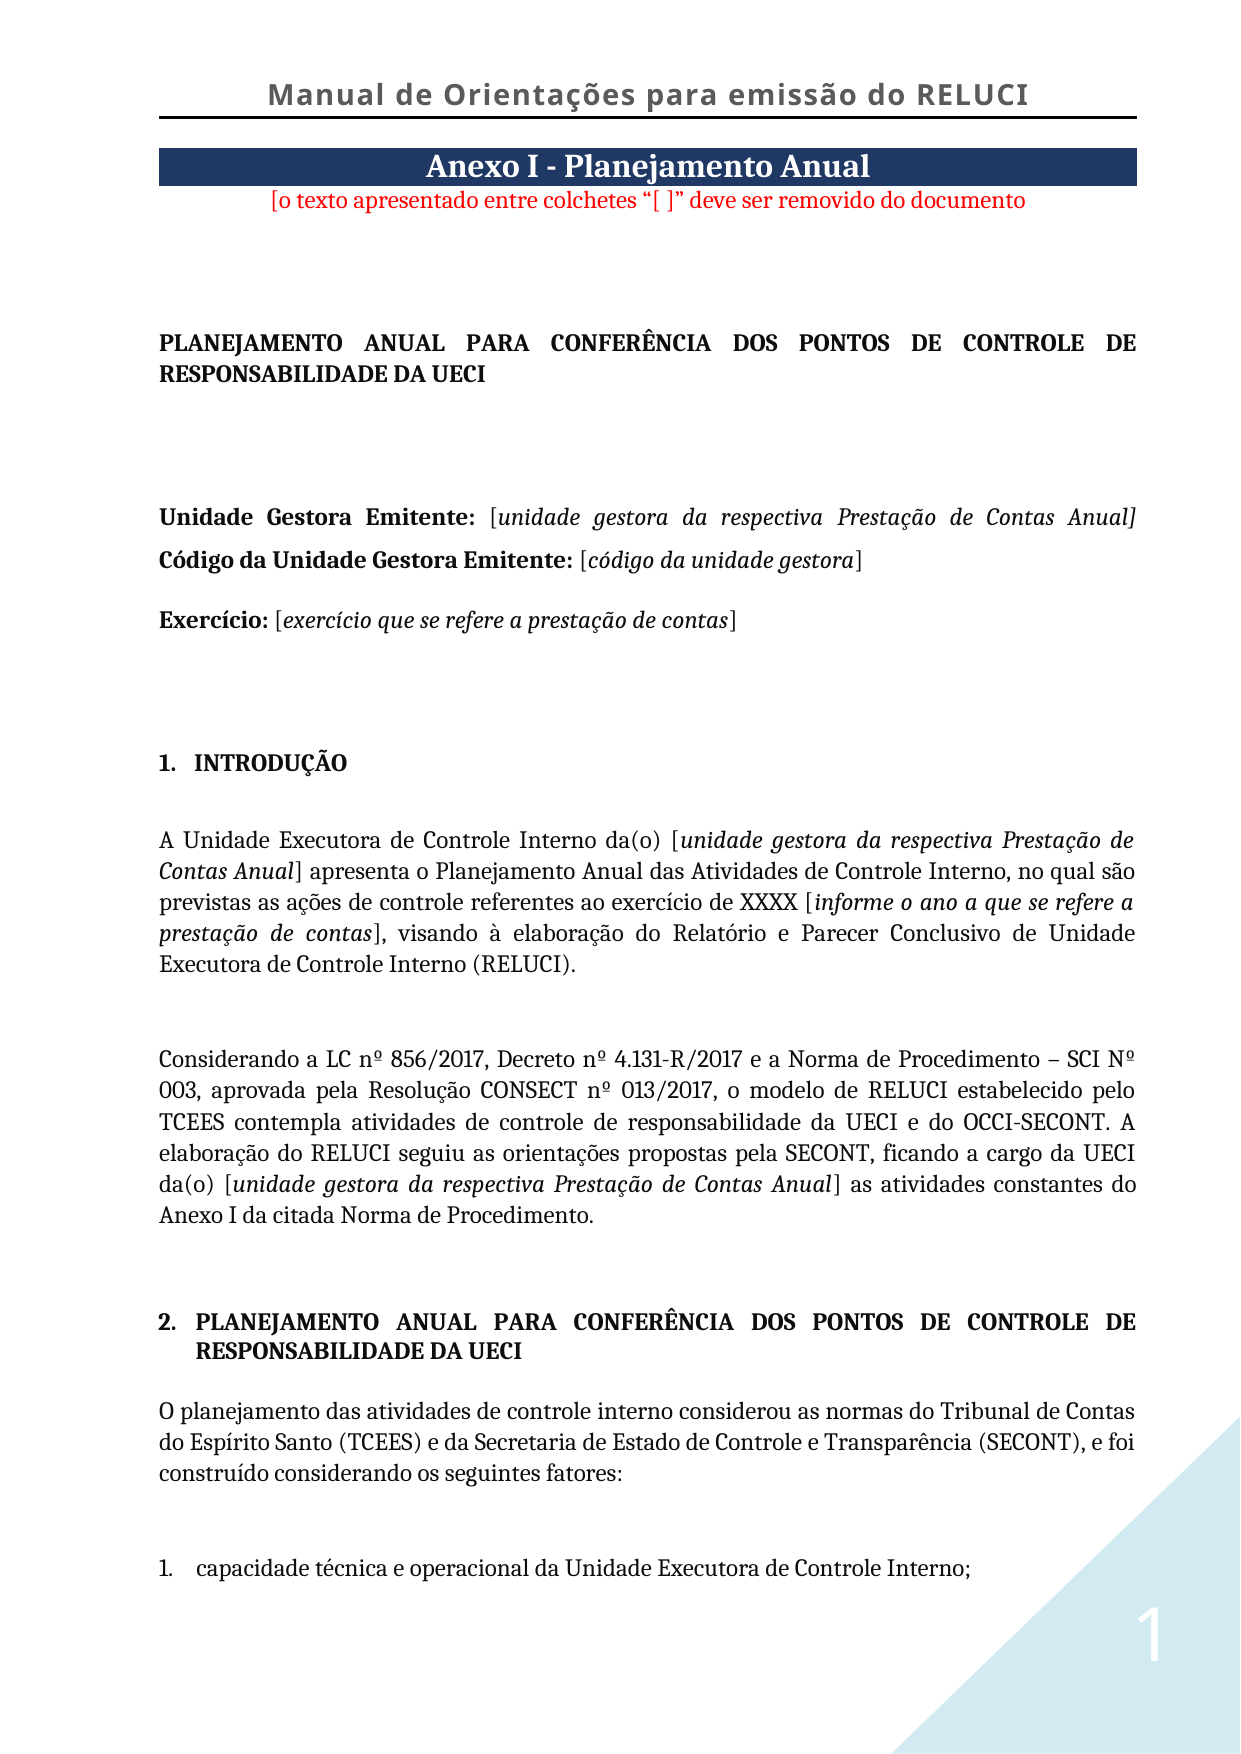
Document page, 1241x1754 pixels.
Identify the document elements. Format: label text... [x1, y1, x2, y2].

list capacidade técnica e operacional da Unidade Executora de Controle Interno; [159, 1554, 1137, 1583]
list INTRODUÇÃO [159, 749, 1137, 778]
text Unidade Gestora Emitente: [unidade gestora da respectiva Prestação de Contas Anual] Código da Unidade Gestora Emitente: [código da unidade gestora] [159, 503, 1137, 575]
text O planejamento das atividades de controle interno considerou as normas do Tribunal de Contas do Espírito Santo (TCEES) e da Secretaria de Estado de Controle e Transparência (SECONT), e foi construído considerando os seguintes fatores: [159, 1397, 1137, 1487]
text Exercício: [exercício que se refere a prestação de contas] [159, 606, 1137, 635]
list PLANEJAMENTO ANUAL PARA CONFERÊNCIA DOS PONTOS DE CONTROLE DE RESPONSABILIDADE DA UECI [158, 1308, 1137, 1366]
text [o texto apresentado entre colchetes “[ ]” deve ser removido do documento [159, 186, 1137, 215]
text Considerando a LC nº 856/2017, Decreto nº 4.131-R/2017 e a Norma de Procedimento – SCI Nº 003, aprovada pela Resolução CONSECT nº 013/2017, o modelo de RELUCI estabelecido pelo TCEES contempla atividades de controle de responsabilidade da UECI e do OCCI-SECONT. A elaboração do RELUCI seguiu as orientações propostas pela SECONT, ficando a cargo da UECI da(o) [unidade gestora da respectiva Prestação de Contas Anual] as atividades constantes do Anexo I da citada Norma de Procedimento. [159, 1045, 1137, 1229]
text A Unidade Executora de Controle Interno da(o) [unidade gestora da respectiva Prestação de Contas Anual] apresenta o Planejamento Anual das Atividades de Controle Interno, no qual são previstas as ações de controle referentes ao exercício de XXXX [informe o ano a que se refere a prestação de contas], visando à elaboração do Relatório e Parecer Conclusivo de Unidade Executora de Controle Interno (RELUCI). [159, 826, 1137, 979]
text PLANEJAMENTO ANUAL PARA CONFERÊNCIA DOS PONTOS DE CONTROLE DE RESPONSABILIDADE DA UECI [159, 329, 1137, 389]
subtitle Anexo I - Planejamento Anual [159, 148, 1137, 186]
